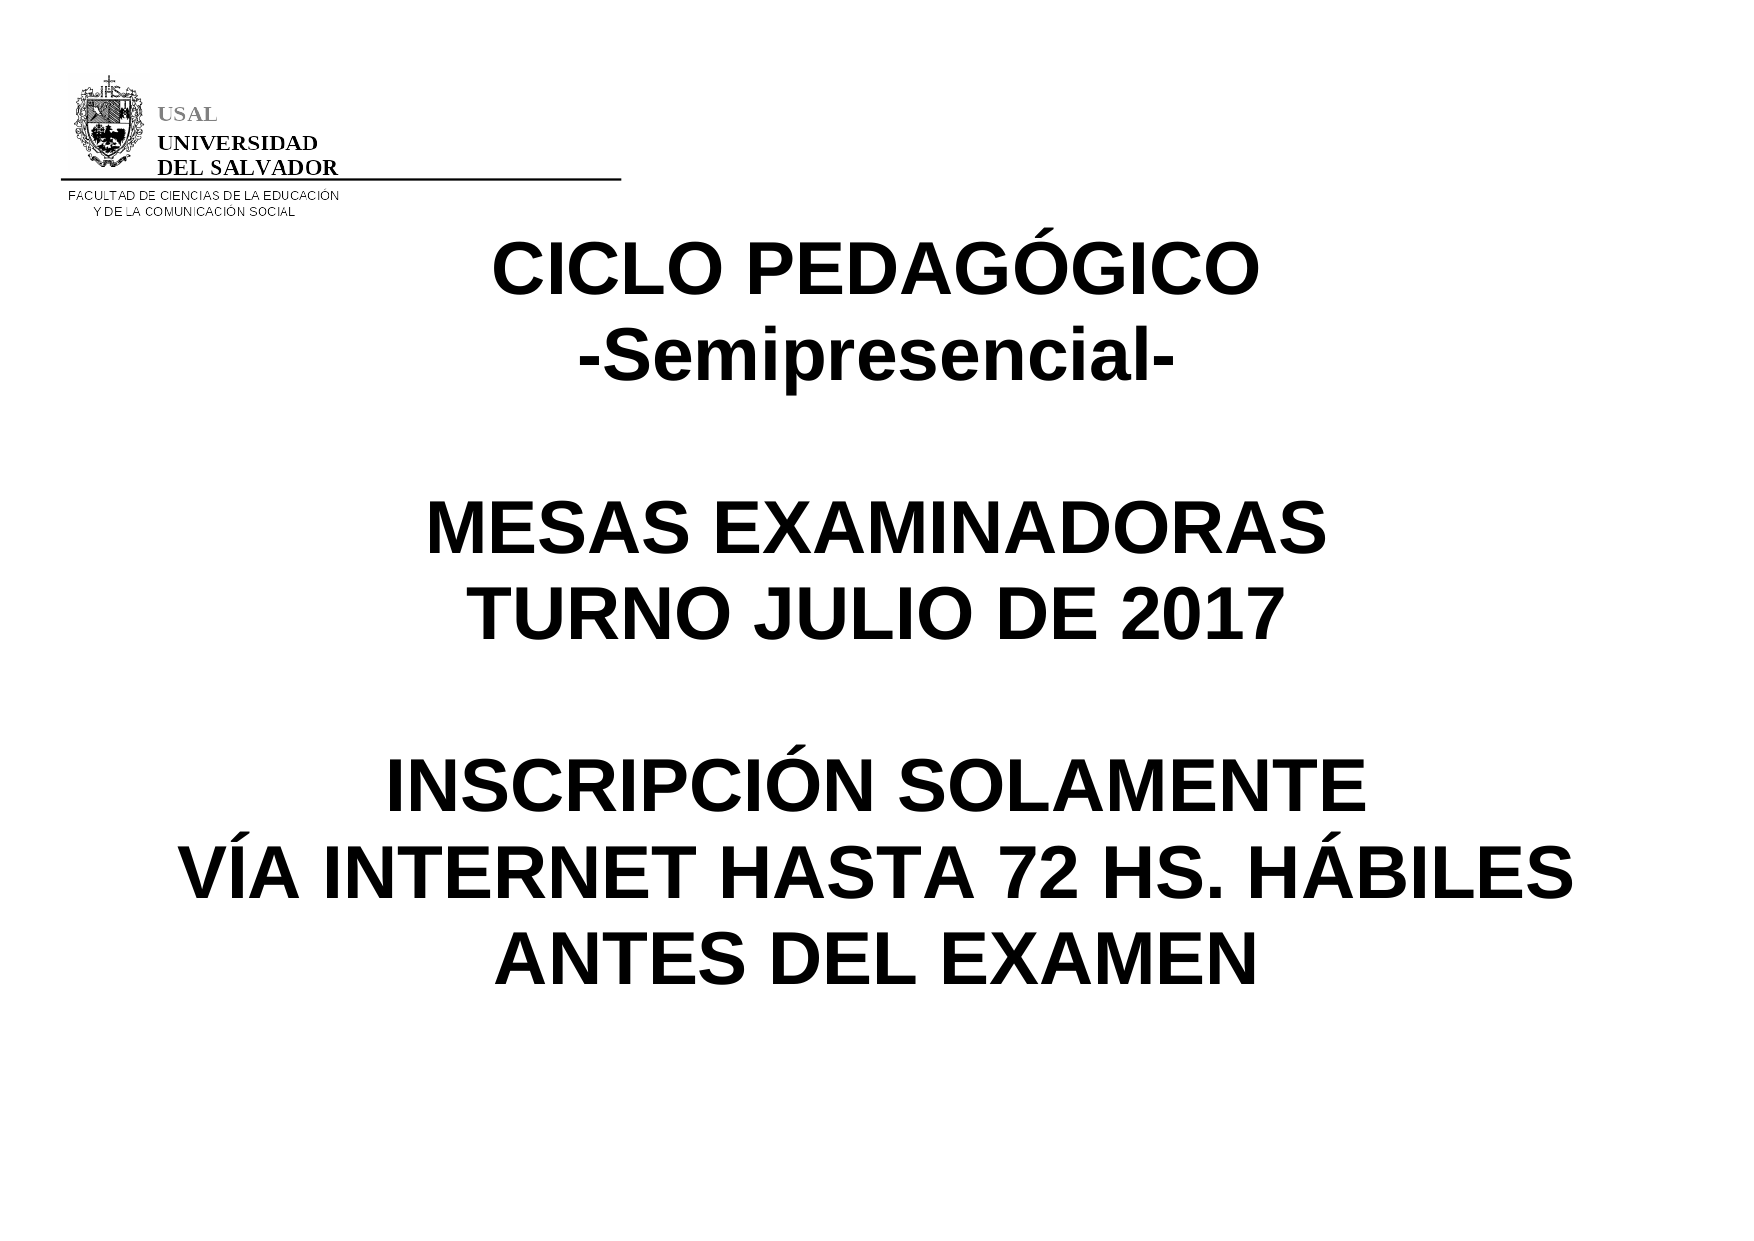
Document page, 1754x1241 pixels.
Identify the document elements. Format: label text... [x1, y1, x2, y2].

text CICLO PEDAGÓGICO [59, 224, 1695, 310]
text TURNO JULIO DE 2017 [59, 569, 1695, 655]
text MESAS EXAMINADORAS [59, 483, 1695, 569]
text INSCRIPCIÓN SOLAMENTE [59, 741, 1695, 828]
text -Semipresencial- [59, 310, 1695, 396]
text VÍA INTERNET HASTA 72 HS. HÁBILES ANTES DEL EXAMEN [59, 828, 1695, 1000]
